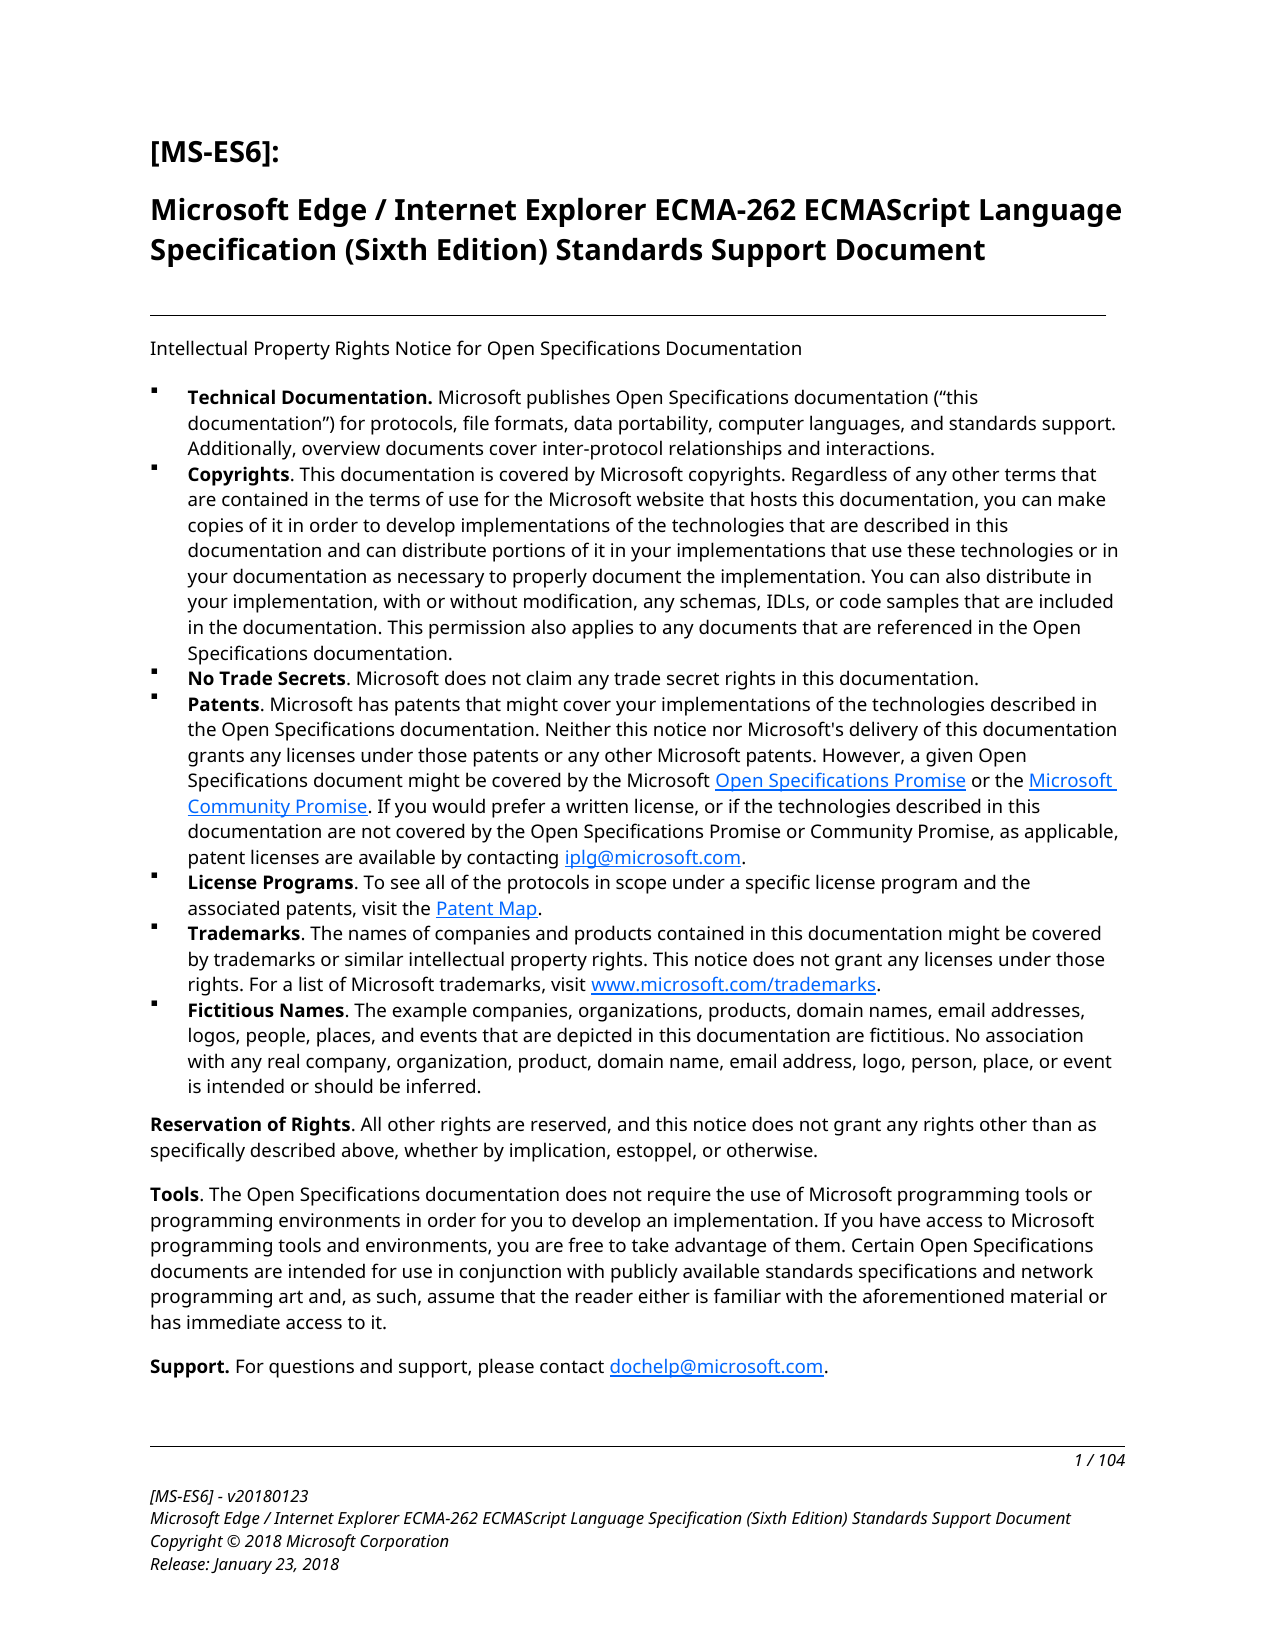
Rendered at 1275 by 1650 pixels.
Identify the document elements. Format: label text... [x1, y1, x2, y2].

text Tools. The Open Specifications documentation does not require the use of Microsoft programming tools or programming environments in order for you to develop an implementation. If you have access to Microsoft programming tools and environments, you are free to take advantage of them. Certain Open Specifications documents are intended for use in conjunction with publicly available standards specifications and network programming art and, as such, assume that the reader either is familiar with the aforementioned material or has immediate access to it. [150, 1181, 1125, 1334]
list Copyrights. This documentation is covered by Microsoft copyrights. Regardless of any other terms that are contained in the terms of use for the Microsoft website that hosts this documentation, you can make copies of it in order to develop implementations of the technologies that are described in this documentation and can distribute portions of it in your implementations that use these technologies or in your documentation as necessary to properly document the implementation. You can also distribute in your implementation, with or without modification, any schemas, IDLs, or code samples that are included in the documentation. This permission also applies to any documents that are referenced in the Open Specifications documentation. [150, 461, 1125, 665]
text [MS-ES6]: [150, 131, 1125, 171]
list Fictitious Names. The example companies, organizations, products, domain names, email addresses, logos, people, places, and events that are depicted in this documentation are fictitious. No association with any real company, organization, product, domain name, email address, logo, person, place, or event is intended or should be inferred. [150, 997, 1125, 1099]
list License Programs. To see all of the protocols in scope under a specific license program and the associated patents, visit the Patent Map. [150, 869, 1125, 921]
text Support. For questions and support, please contact dochelp@microsoft.com. [150, 1353, 1125, 1379]
list Trademarks. The names of companies and products contained in this documentation might be covered by trademarks or similar intellectual property rights. This notice does not grant any licenses under those rights. For a list of Microsoft trademarks, visit www.microsoft.com/trademarks. [150, 921, 1125, 997]
list Technical Documentation. Microsoft publishes Open Specifications documentation (“this documentation”) for protocols, file formats, data portability, computer languages, and standards support. Additionally, overview documents cover inter-protocol relationships and interactions. [150, 384, 1125, 461]
list No Trade Secrets. Microsoft does not claim any trade secret rights in this documentation. [150, 665, 1125, 691]
text Microsoft Edge / Internet Explorer ECMA-262 ECMAScript Language Specification (Sixth Edition) Standards Support Document [150, 190, 1125, 269]
text Intellectual Property Rights Notice for Open Specifications Documentation [150, 335, 1125, 361]
list Patents. Microsoft has patents that might cover your implementations of the technologies described in the Open Specifications documentation. Neither this notice nor Microsoft's delivery of this documentation grants any licenses under those patents or any other Microsoft patents. However, a given Open Specifications document might be covered by the Microsoft Open Specifications Promise or the Microsoft Community Promise. If you would prefer a written license, or if the technologies described in this documentation are not covered by the Open Specifications Promise or Community Promise, as applicable, patent licenses are available by contacting iplg@microsoft.com. [150, 691, 1125, 869]
text Reservation of Rights. All other rights are reserved, and this notice does not grant any rights other than as specifically described above, whether by implication, estoppel, or otherwise. [150, 1112, 1125, 1163]
